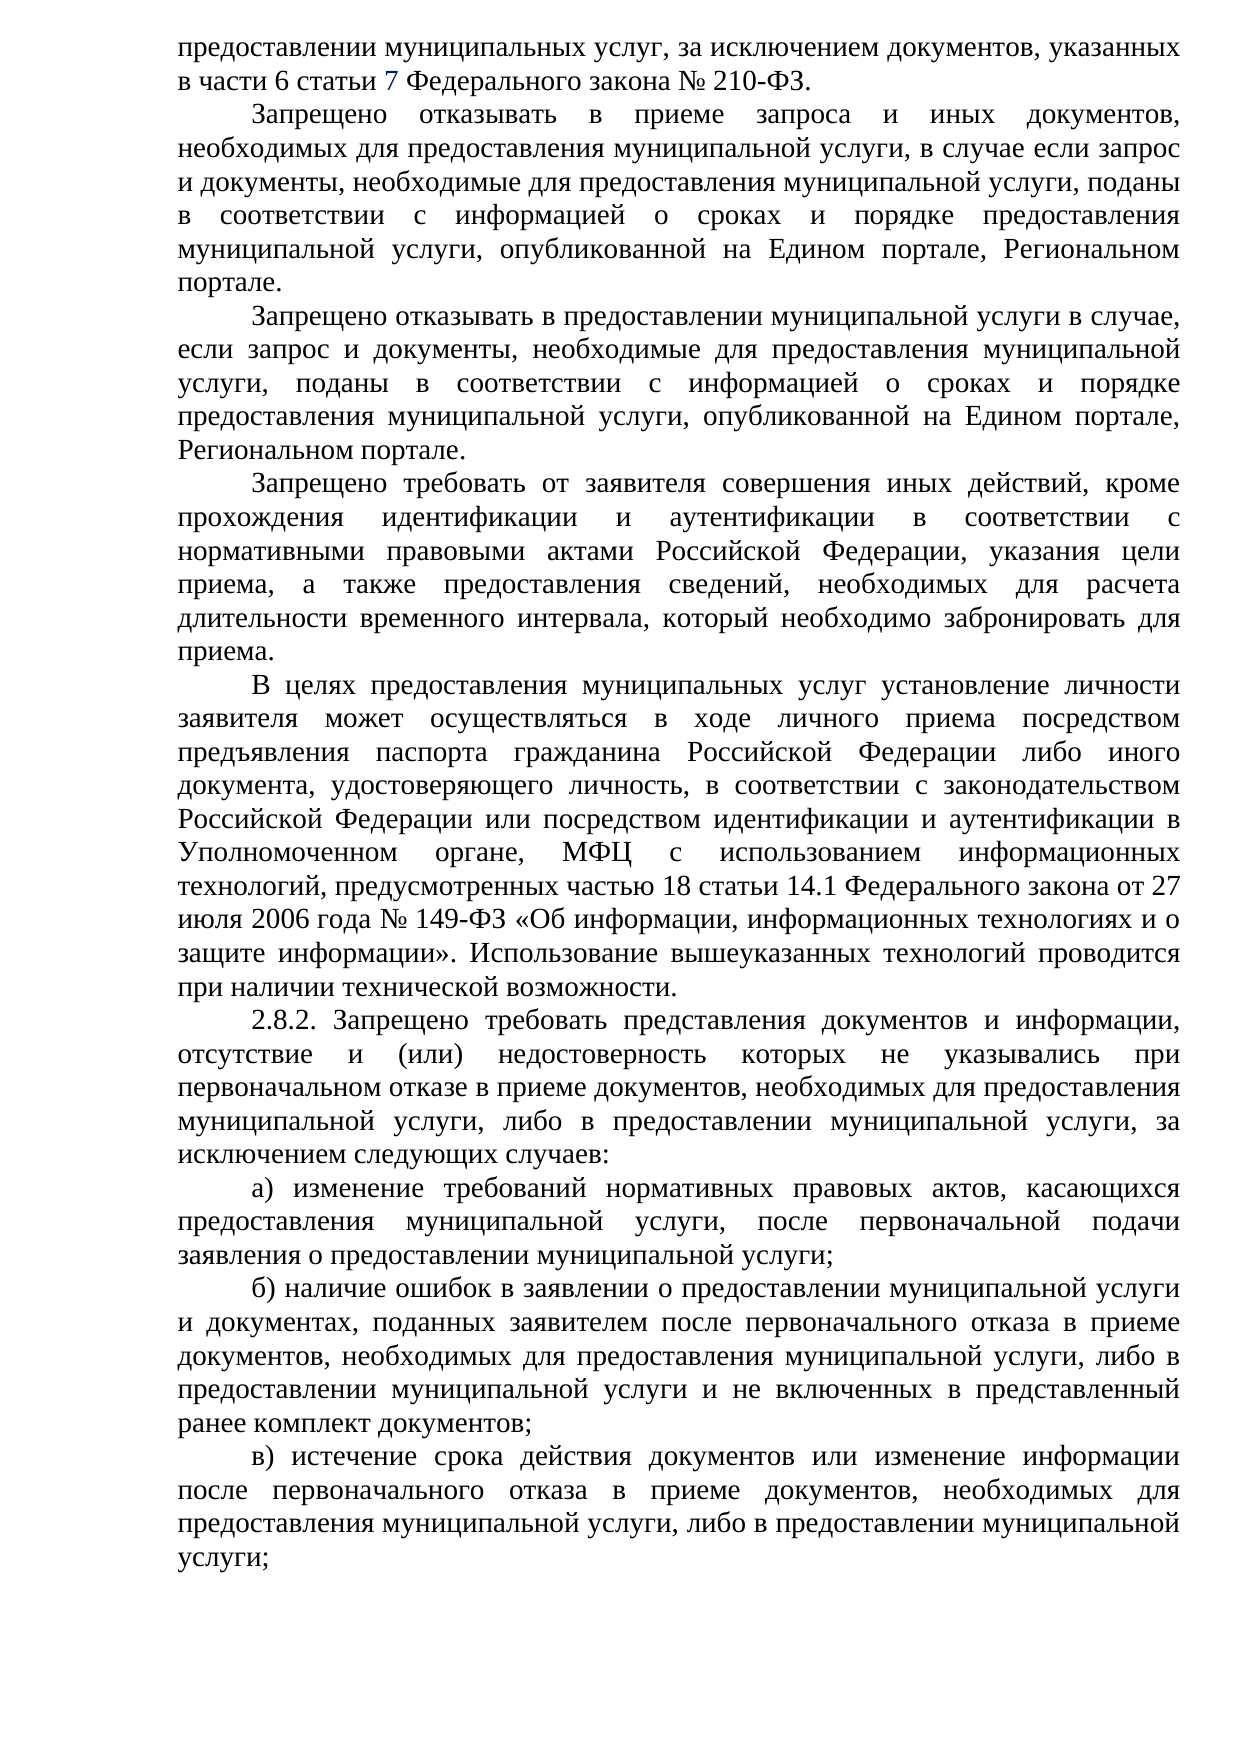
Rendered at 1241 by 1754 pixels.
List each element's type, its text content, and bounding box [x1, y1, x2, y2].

text 2.8.2. Запрещено требовать представления документов и информации, отсутствие и (или) недостоверность которых не указывались при первоначальном отказе в приеме документов, необходимых для предоставления муниципальной услуги, либо в предоставлении муниципальной услуги, за исключением следующих случаев: [177, 1002, 1181, 1170]
text Запрещено требовать от заявителя совершения иных действий, кроме прохождения идентификации и аутентификации в соответствии с нормативными правовыми актами Российской Федерации, указания цели приема, а также предоставления сведений, необходимых для расчета длительности временного интервала, который необходимо забронировать для приема. [177, 466, 1181, 667]
text Запрещено отказывать в приеме запроса и иных документов, необходимых для предоставления муниципальной услуги, в случае если запрос и документы, необходимые для предоставления муниципальной услуги, поданы в соответствии с информацией о сроках и порядке предоставления муниципальной услуги, опубликованной на Едином портале, Региональном портале. [177, 97, 1181, 298]
text в) истечение срока действия документов или изменение информации после первоначального отказа в приеме документов, необходимых для предоставления муниципальной услуги, либо в предоставлении муниципальной услуги; [177, 1438, 1181, 1572]
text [177, 29, 1181, 97]
text Запрещено отказывать в предоставлении муниципальной услуги в случае, если запрос и документы, необходимые для предоставления муниципальной услуги, поданы в соответствии с информацией о сроках и порядке предоставления муниципальной услуги, опубликованной на Едином портале, Региональном портале. [177, 298, 1181, 466]
text В целях предоставления муниципальных услуг установление личности заявителя может осуществляться в ходе личного приема посредством предъявления паспорта гражданина Российской Федерации либо иного документа, удостоверяющего личность, в соответствии с законодательством Российской Федерации или посредством идентификации и аутентификации в Уполномоченном органе, МФЦ с использованием информационных технологий, предусмотренных частью 18 статьи 14.1 Федерального закона от 27 июля 2006 года № 149-ФЗ «Об информации, информационных технологиях и о защите информации». Использование вышеуказанных технологий проводится при наличии технической возможности. [177, 667, 1181, 1002]
text б) наличие ошибок в заявлении о предоставлении муниципальной услуги и документах, поданных заявителем после первоначального отказа в приеме документов, необходимых для предоставления муниципальной услуги, либо в предоставлении муниципальной услуги и не включенных в представленный ранее комплект документов; [177, 1271, 1181, 1438]
text а) изменение требований нормативных правовых актов, касающихся предоставления муниципальной услуги, после первоначальной подачи заявления о предоставлении муниципальной услуги; [177, 1170, 1181, 1271]
